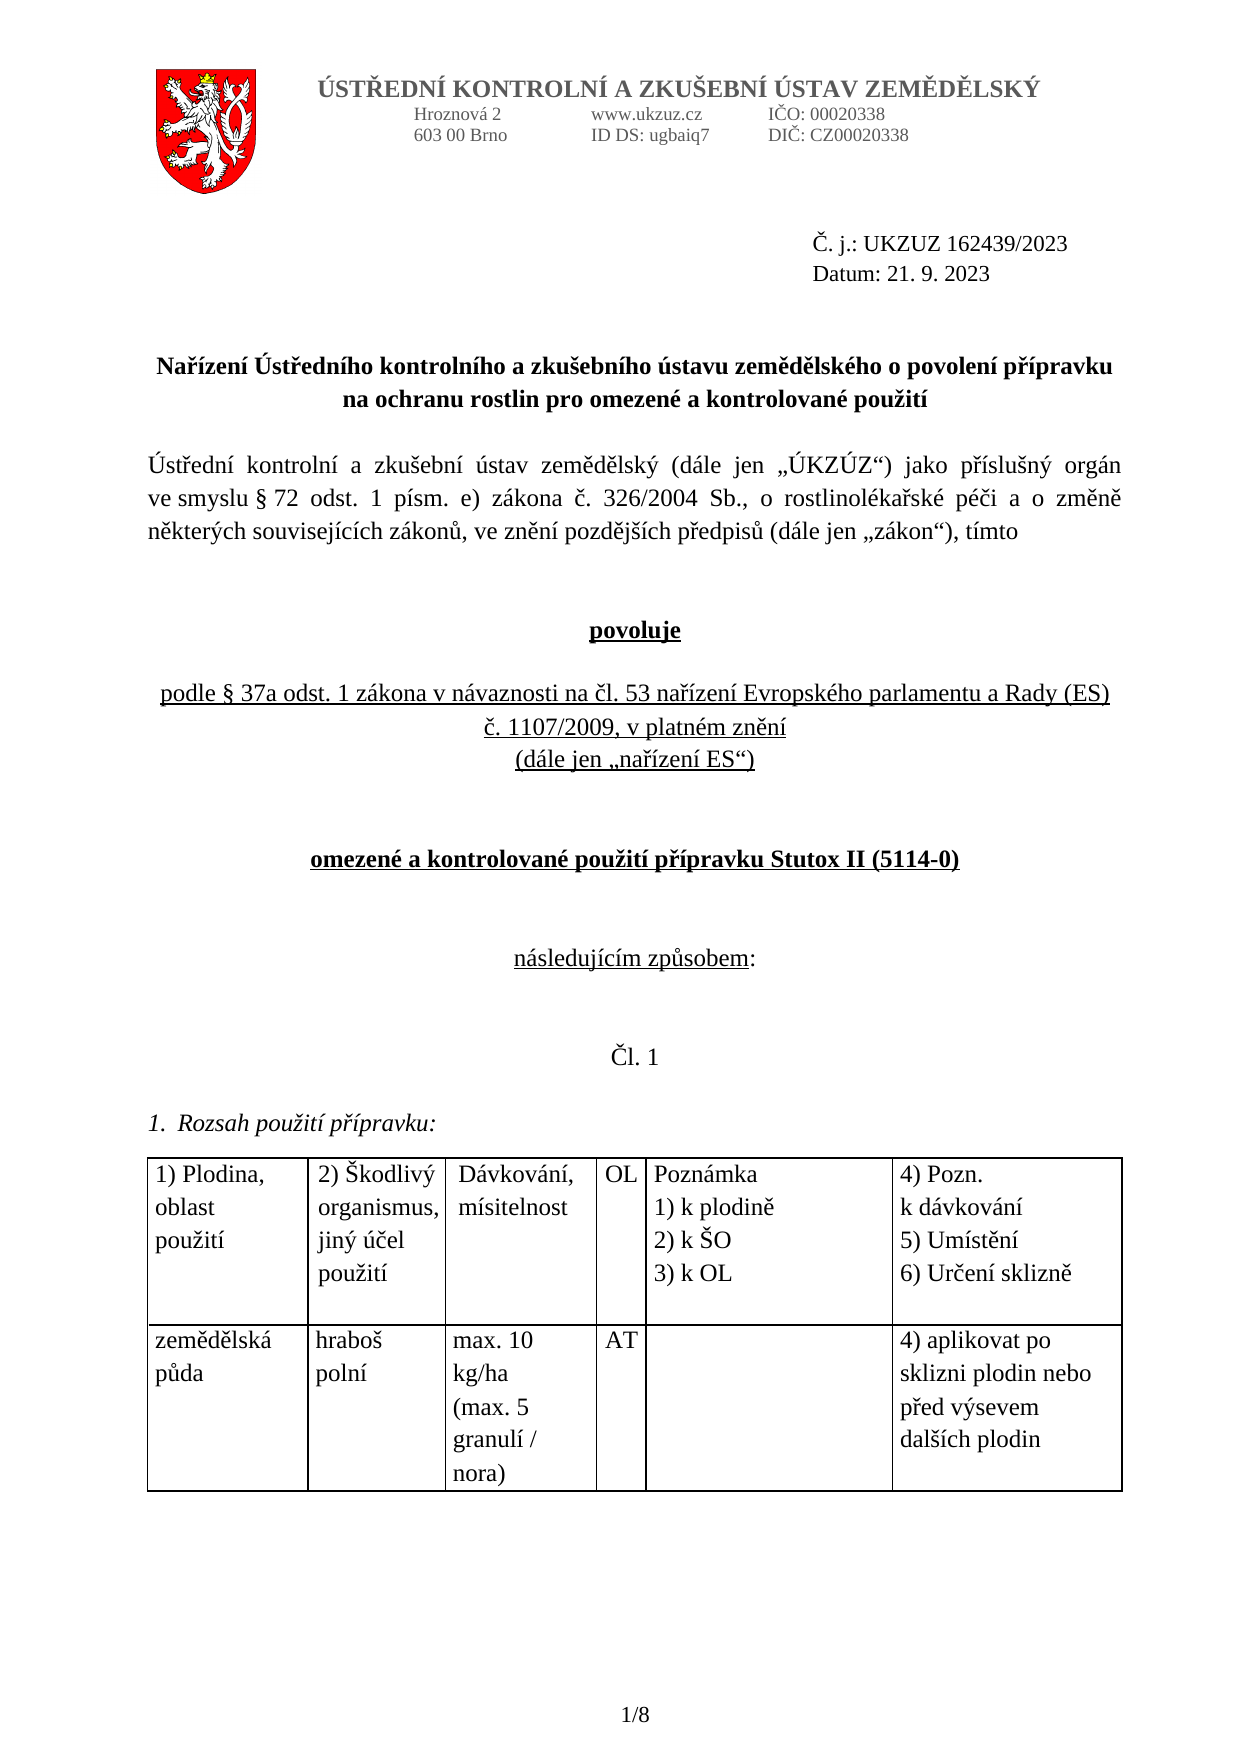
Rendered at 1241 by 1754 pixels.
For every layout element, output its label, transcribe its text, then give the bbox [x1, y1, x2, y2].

text podle § 37a odst. 1 zákona v návaznosti na čl. 53 nařízení Evropského parlamentu a Rady (ES) č. 1107/2009, v platném znění [148, 678, 1122, 740]
text omezené a kontrolované použití přípravku Stutox II (5114-0) [148, 844, 1122, 872]
table_header 2) Škodlivý organismus, jiný účel použití [309, 1159, 445, 1324]
table_header OL [597, 1159, 645, 1324]
table_cell hraboš polní [309, 1326, 445, 1490]
table_header Poznámka 1) k plodině 2) k ŠO 3) k OL [647, 1159, 892, 1324]
text následujícím způsobem: [148, 943, 1122, 971]
table_header 4) Pozn. k dávkování 5) Umístění 6) Určení sklizně [893, 1159, 1121, 1324]
text povoluje [148, 615, 1122, 644]
table_cell zemědělská půda [148, 1325, 307, 1490]
table_header 1) Plodina, oblast použití [148, 1159, 307, 1324]
table_header Dávkování, mísitelnost [446, 1159, 596, 1324]
table_cell 4) aplikovat po sklizni plodin nebo před výsevem dalších plodin [893, 1326, 1121, 1490]
text Ústřední kontrolní a zkušební ústav zemědělský (dále jen „ÚKZÚZ“) jako příslušný orgán ve smyslu § 72 odst. 1 písm. e) zákona č. 326/2004 Sb., o rostlinolékařské péči a o změně některých souvisejících zákonů, ve znění pozdějších předpisů (dále jen „zákon“), tímto [148, 450, 1122, 545]
list Rozsah použití přípravku: [148, 1108, 1122, 1137]
text Č. j.: UKZUZ 162439/2023 [812, 230, 1122, 257]
text Nařízení Ústředního kontrolního a zkušebního ústavu zemědělského o povolení přípravku na ochranu rostlin pro omezené a kontrolované použití [148, 351, 1122, 413]
table_cell [647, 1326, 892, 1490]
table_cell AT [597, 1326, 645, 1490]
text Datum: 21. 9. 2023 [812, 261, 1122, 287]
text (dále jen „nařízení ES“) [148, 744, 1122, 773]
text Čl. 1 [148, 1042, 1122, 1071]
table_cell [446, 1326, 596, 1490]
